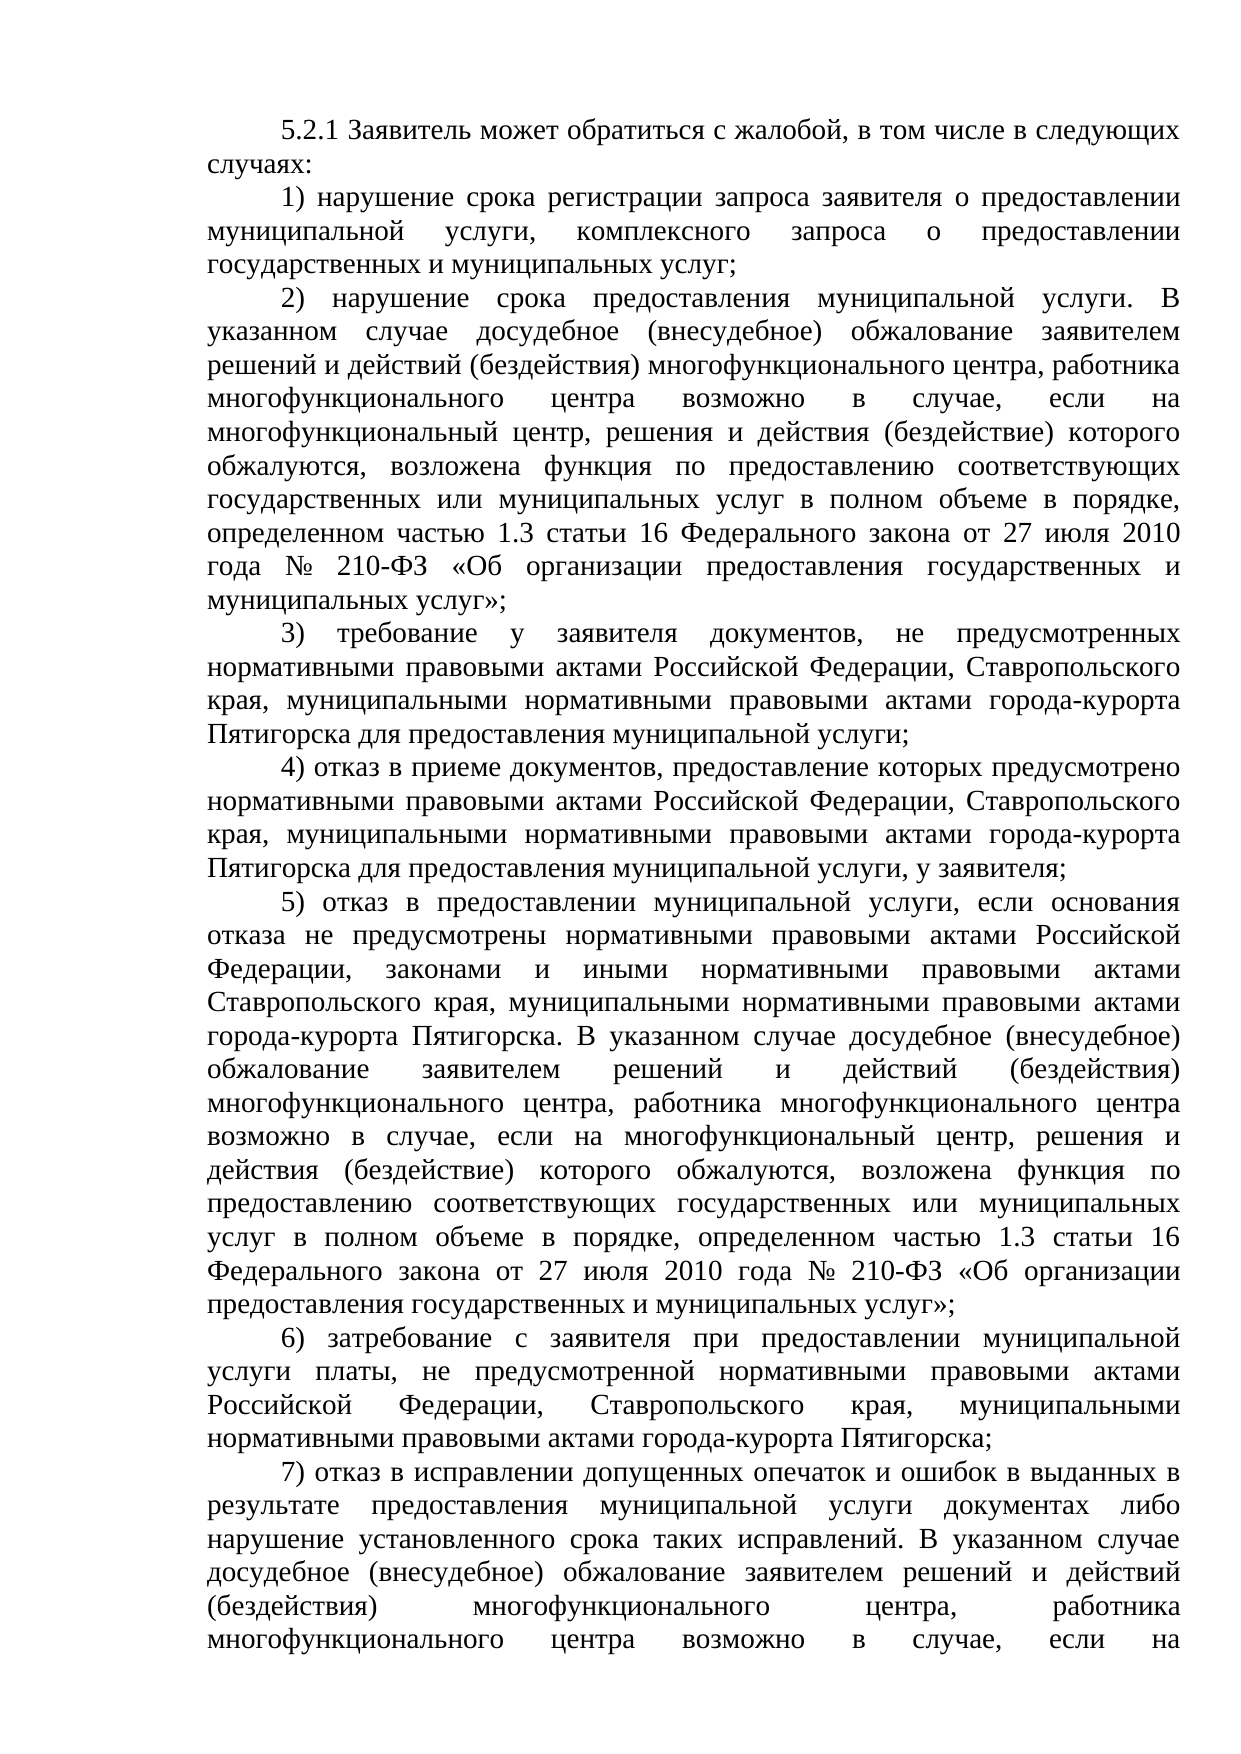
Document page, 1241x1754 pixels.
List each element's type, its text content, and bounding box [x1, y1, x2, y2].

text 5.2.1 Заявитель может обратиться с жалобой, в том числе в следующих случаях: [207, 112, 1181, 179]
text 2) нарушение срока предоставления муниципальной услуги. В указанном случае досудебное (внесудебное) обжалование заявителем решений и действий (бездействия) многофункционального центра, работника многофункционального центра возможно в случае, если на многофункциональный центр, решения и действия (бездействие) которого обжалуются, возложена функция по предоставлению соответствующих государственных или муниципальных услуг в полном объеме в порядке, определенном частью 1.3 статьи 16 Федерального закона от 27 июля 2010 года № 210-ФЗ «Об организации предоставления государственных и муниципальных услуг»; [207, 280, 1181, 615]
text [207, 1454, 1181, 1655]
text 1) нарушение срока регистрации запроса заявителя о предоставлении муниципальной услуги, комплексного запроса о предоставлении государственных и муниципальных услуг; [207, 179, 1181, 280]
text 3) требование у заявителя документов, не предусмотренных нормативными правовыми актами Российской Федерации, Ставропольского края, муниципальными нормативными правовыми актами города-курорта Пятигорска для предоставления муниципальной услуги; [207, 615, 1181, 749]
text 6) затребование с заявителя при предоставлении муниципальной услуги платы, не предусмотренной нормативными правовыми актами Российской Федерации, Ставропольского края, муниципальными нормативными правовыми актами города-курорта Пятигорска; [207, 1320, 1181, 1454]
text 4) отказ в приеме документов, предоставление которых предусмотрено нормативными правовыми актами Российской Федерации, Ставропольского края, муниципальными нормативными правовыми актами города-курорта Пятигорска для предоставления муниципальной услуги, у заявителя; [207, 749, 1181, 884]
text 5) отказ в предоставлении муниципальной услуги, если основания отказа не предусмотрены нормативными правовыми актами Российской Федерации, законами и иными нормативными правовыми актами Ставропольского края, муниципальными нормативными правовыми актами города-курорта Пятигорска. В указанном случае досудебное (внесудебное) обжалование заявителем решений и действий (бездействия) многофункционального центра, работника многофункционального центра возможно в случае, если на многофункциональный центр, решения и действия (бездействие) которого обжалуются, возложена функция по предоставлению соответствующих государственных или муниципальных услуг в полном объеме в порядке, определенном частью 1.3 статьи 16 Федерального закона от 27 июля 2010 года № 210-ФЗ «Об организации предоставления государственных и муниципальных услуг»; [207, 884, 1181, 1320]
